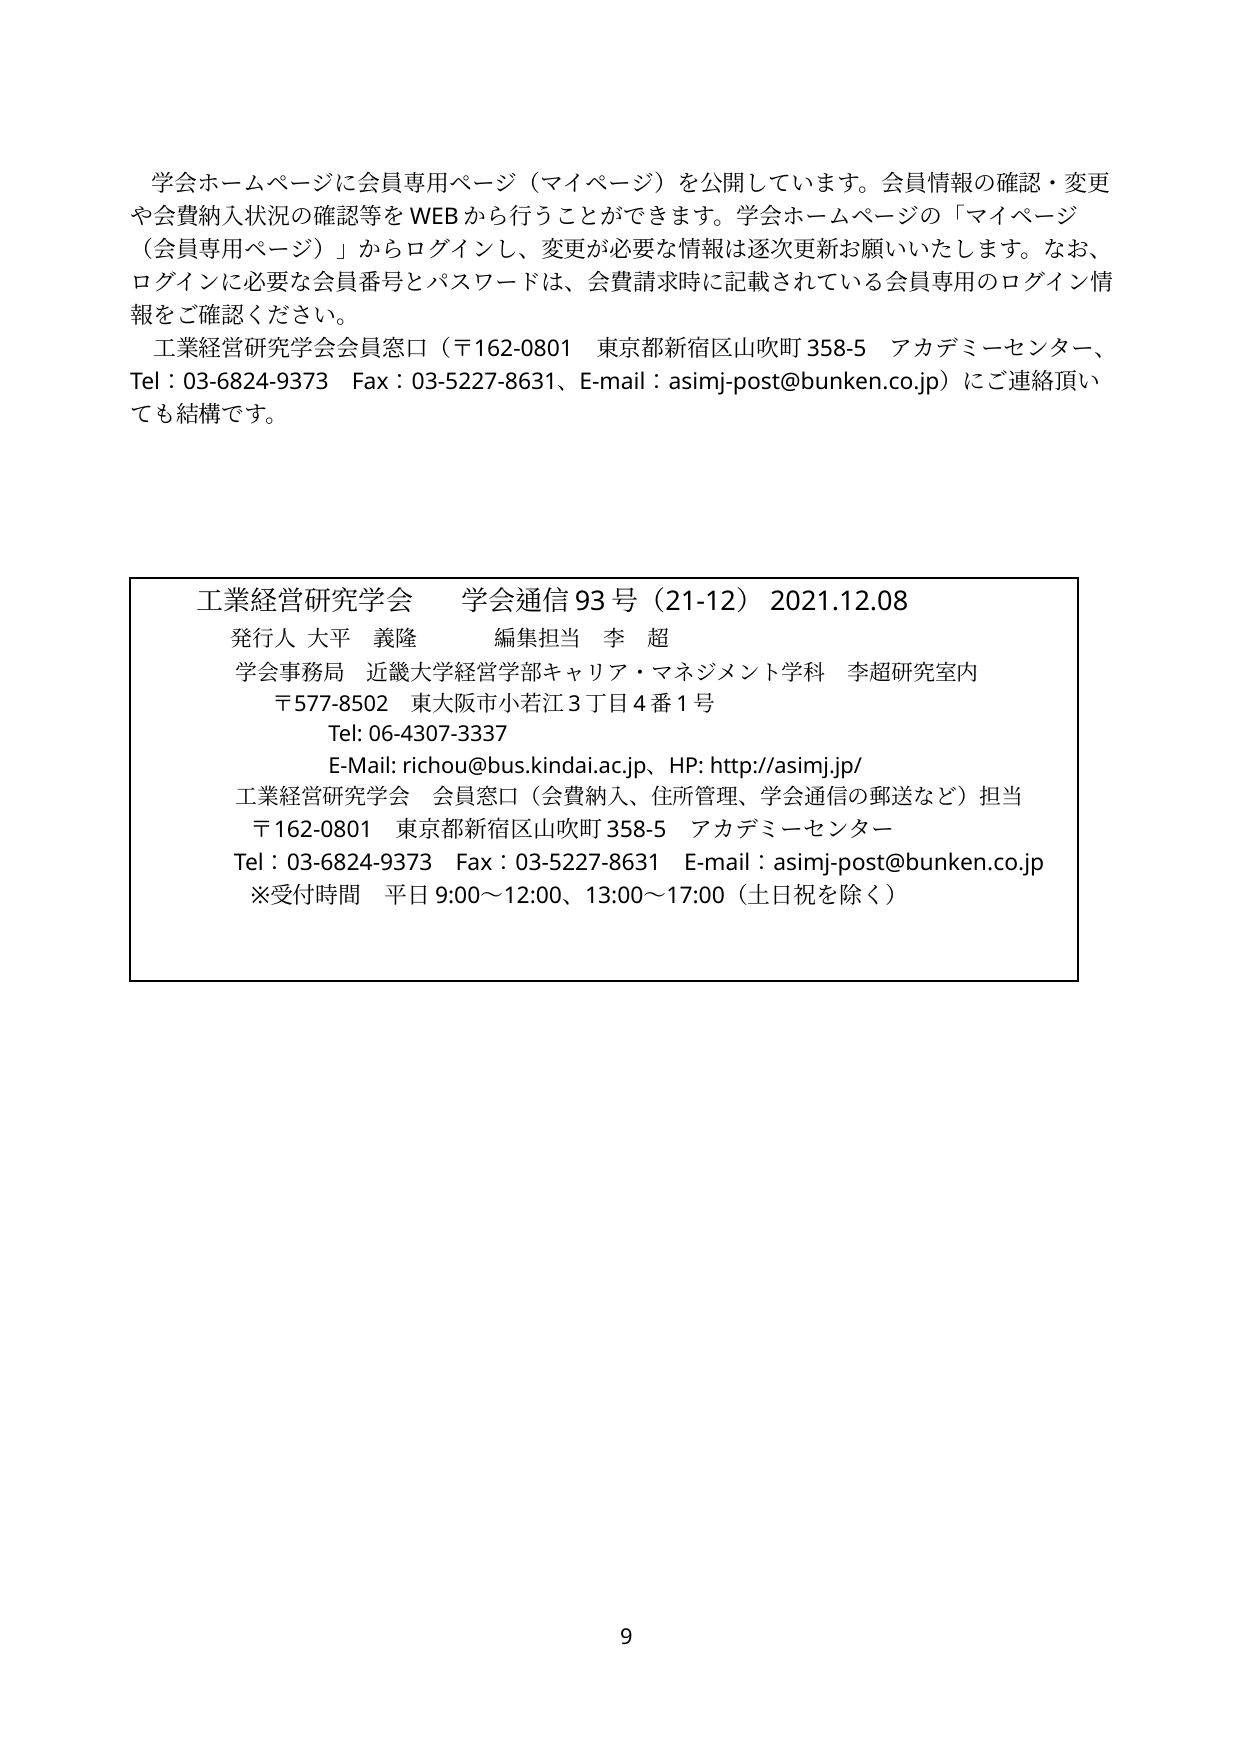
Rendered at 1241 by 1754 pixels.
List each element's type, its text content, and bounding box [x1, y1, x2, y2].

text 学会ホームページに会員専用ページ（マイページ）を公開しています。会員情報の確認・変更や会費納入状況の確認等をWEBから行うことができます。学会ホームページの「マイページ（会員専用ページ）」からログインし、変更が必要な情報は逐次更新お願いいたします。なお、ログインに必要な会員番号とパスワードは、会費請求時に記載されている会員専用のログイン情報をご確認ください。 [130, 165, 1122, 330]
text 工業経営研究学会会員窓口（〒162-0801 東京都新宿区山吹町358-5 アカデミーセンター、Tel：03-6824-9373 Fax：03-5227-8631、E-mail：asimj-post@bunken.co.jp）にご連絡頂いても結構です。 [130, 330, 1122, 429]
